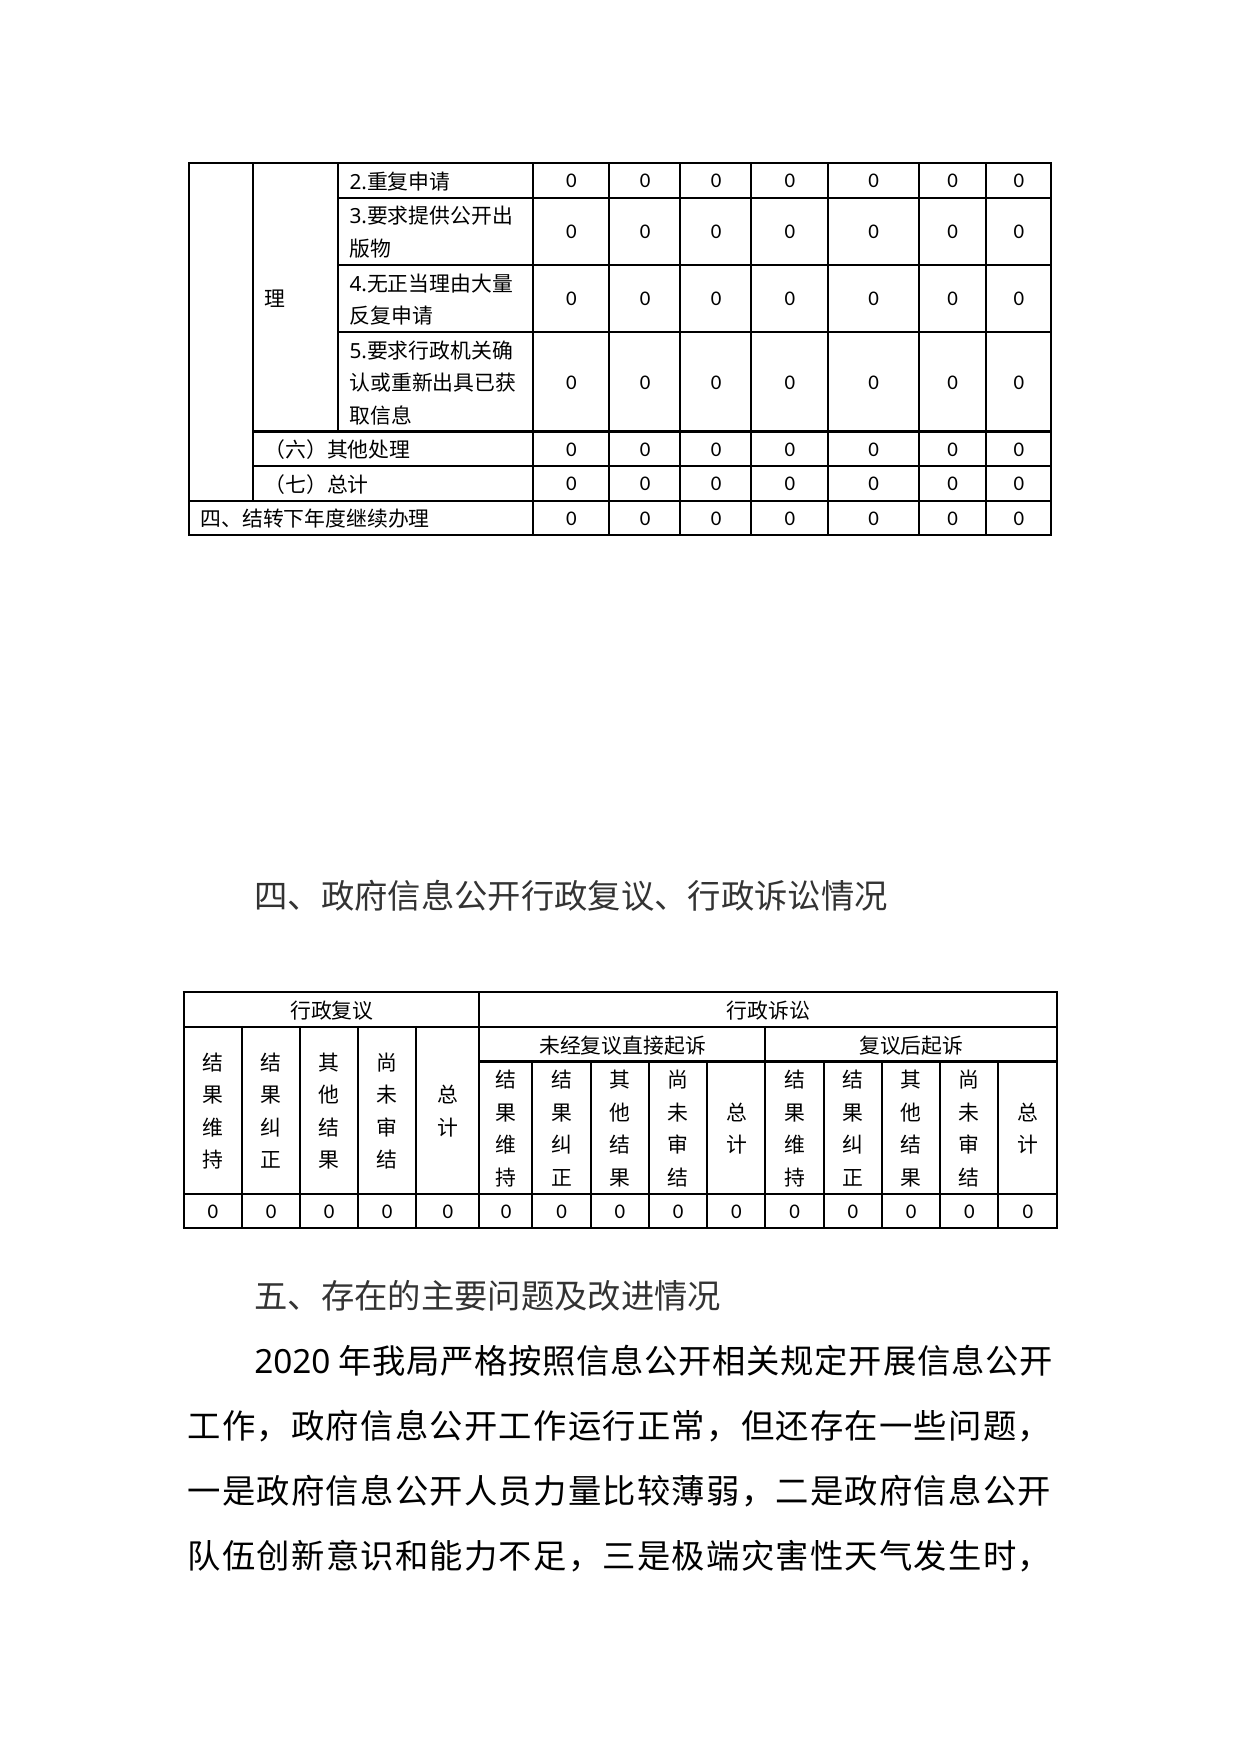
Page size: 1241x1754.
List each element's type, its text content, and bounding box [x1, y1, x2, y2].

table_cell 结果纠正 [243, 1028, 299, 1192]
table_cell 0 [829, 266, 918, 331]
table_cell 0 [534, 266, 608, 331]
table_cell 0 [829, 333, 918, 430]
table_cell 0 [359, 1195, 415, 1227]
table_cell 其他结果 [592, 1063, 648, 1192]
table_cell 0 [766, 1195, 823, 1227]
table_cell 5.要求行政机关确认或重新出具已获取信息 [339, 333, 532, 430]
table_cell 尚未审结 [650, 1063, 706, 1192]
table_cell 0 [829, 433, 918, 465]
table_cell 0 [610, 502, 679, 534]
table_cell 0 [752, 199, 827, 264]
table_cell 尚未审结 [359, 1028, 415, 1192]
table_cell （五）不予处理 [254, 164, 337, 430]
table_cell 0 [752, 502, 827, 534]
table_cell 结果维持 [766, 1063, 823, 1192]
table_cell 0 [920, 502, 985, 534]
table_cell 未经复议直接起诉 [480, 1028, 764, 1060]
table_cell 总计 [999, 1063, 1056, 1192]
table_cell 2.重复申请 [339, 164, 532, 197]
text 四、政府信息公开行政复议、行政诉讼情况 [187, 861, 1053, 926]
table_cell 0 [987, 199, 1050, 264]
table_cell 0 [752, 266, 827, 331]
table_cell 0 [829, 199, 918, 264]
table_cell 0 [987, 433, 1050, 465]
table_cell 0 [829, 467, 918, 499]
table_cell 0 [987, 164, 1050, 197]
table_header 行政诉讼 [480, 993, 1056, 1026]
table_cell 结果维持 [185, 1028, 241, 1192]
table_cell 0 [592, 1195, 648, 1227]
table_cell 0 [610, 467, 679, 499]
table_cell 0 [920, 266, 985, 331]
table_cell 4.无正当理由大量反复申请 [339, 266, 532, 331]
table_cell 0 [610, 433, 679, 465]
table_cell 0 [883, 1195, 939, 1227]
table_cell 0 [752, 164, 827, 197]
table_cell 0 [534, 199, 608, 264]
table_cell 0 [752, 467, 827, 499]
table_cell 0 [681, 467, 750, 499]
table_cell 0 [681, 433, 750, 465]
table_cell （七）总计 [254, 467, 532, 499]
table_cell 0 [301, 1195, 357, 1227]
table_cell 0 [708, 1195, 764, 1227]
table_cell 总计 [708, 1063, 764, 1192]
table_cell 0 [681, 502, 750, 534]
table_cell 0 [650, 1195, 706, 1227]
table_cell 0 [920, 164, 985, 197]
table_cell 0 [681, 199, 750, 264]
table_cell 0 [533, 1195, 590, 1227]
table_cell 0 [534, 467, 608, 499]
table_cell 其他结果 [883, 1063, 939, 1192]
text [187, 1327, 1053, 1587]
table_cell 0 [941, 1195, 997, 1227]
table_cell 0 [752, 433, 827, 465]
table_cell 0 [243, 1195, 299, 1227]
table_cell 0 [417, 1195, 478, 1227]
table_cell 0 [752, 333, 827, 430]
table_cell 0 [920, 467, 985, 499]
table_cell 0 [681, 333, 750, 430]
table_cell 结果维持 [480, 1063, 531, 1192]
table_cell 0 [987, 467, 1050, 499]
table_cell 0 [829, 164, 918, 197]
table_cell （六）其他处理 [254, 433, 532, 465]
table_cell 0 [610, 199, 679, 264]
table_cell 0 [610, 266, 679, 331]
table_cell 0 [829, 502, 918, 534]
table_cell 0 [987, 333, 1050, 430]
table_cell 0 [534, 164, 608, 197]
table_cell 总计 [417, 1028, 478, 1192]
table_header 行政复议 [185, 993, 478, 1026]
table_cell 0 [534, 502, 608, 534]
table_cell 0 [534, 333, 608, 430]
table_cell 结果纠正 [533, 1063, 590, 1192]
table_cell 其他结果 [301, 1028, 357, 1192]
table_cell 0 [185, 1195, 241, 1227]
text 五、存在的主要问题及改进情况 [187, 1262, 1053, 1327]
table_cell 尚未审结 [941, 1063, 997, 1192]
table_cell 0 [534, 433, 608, 465]
table_cell 0 [920, 333, 985, 430]
table_cell 0 [987, 266, 1050, 331]
table_cell 四、结转下年度继续办理 [190, 502, 532, 534]
table_cell 0 [987, 502, 1050, 534]
table_cell 0 [681, 266, 750, 331]
table_cell 0 [920, 433, 985, 465]
table_cell 0 [825, 1195, 881, 1227]
table_cell 3.要求提供公开出版物 [339, 199, 532, 264]
table_cell 0 [480, 1195, 531, 1227]
table_cell 0 [920, 199, 985, 264]
table_cell 复议后起诉 [766, 1028, 1056, 1060]
table_cell 结果纠正 [825, 1063, 881, 1192]
table_cell 0 [610, 164, 679, 197]
table_cell 0 [610, 333, 679, 430]
table_cell 0 [999, 1195, 1056, 1227]
table_cell 0 [681, 164, 750, 197]
